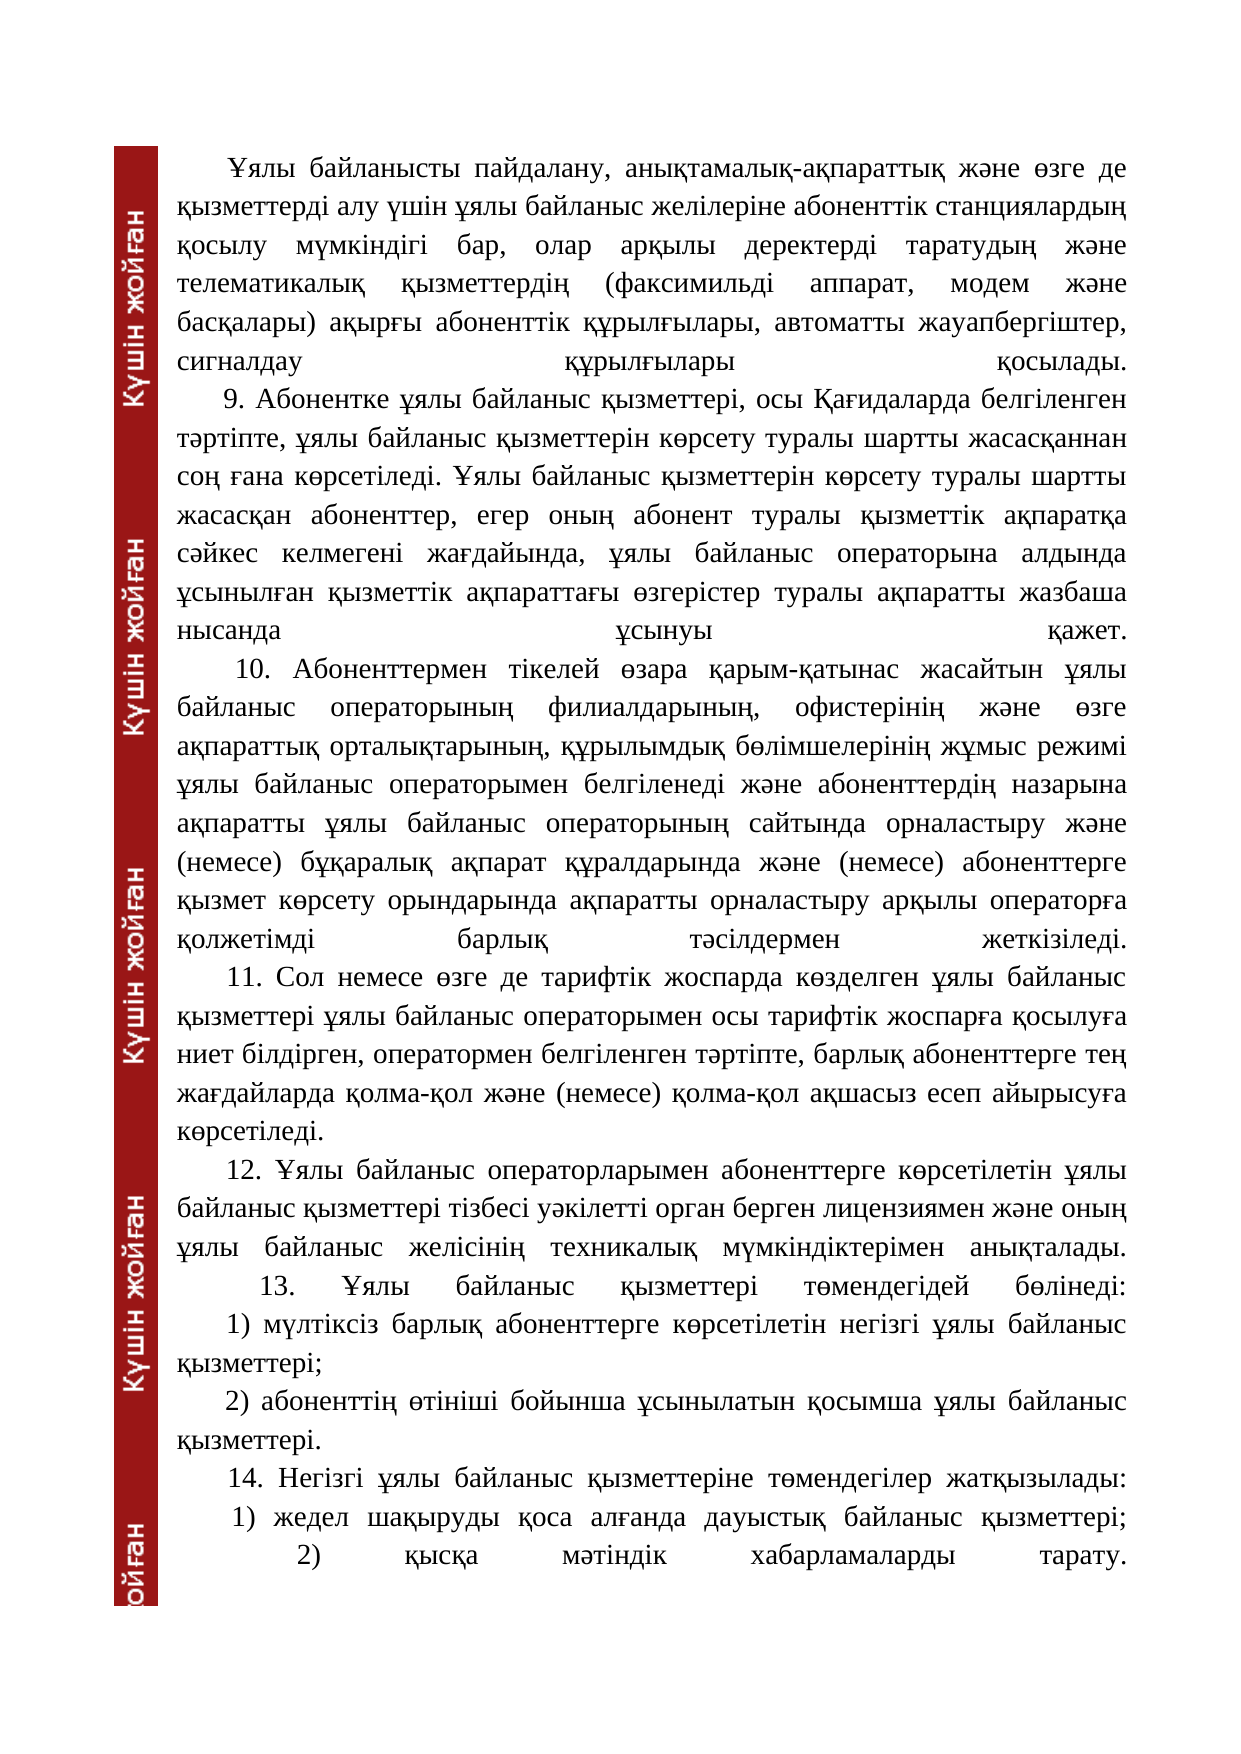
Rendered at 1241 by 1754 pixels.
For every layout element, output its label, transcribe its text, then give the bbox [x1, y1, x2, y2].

picture [114, 1571, 158, 1606]
picture [114, 146, 158, 150]
